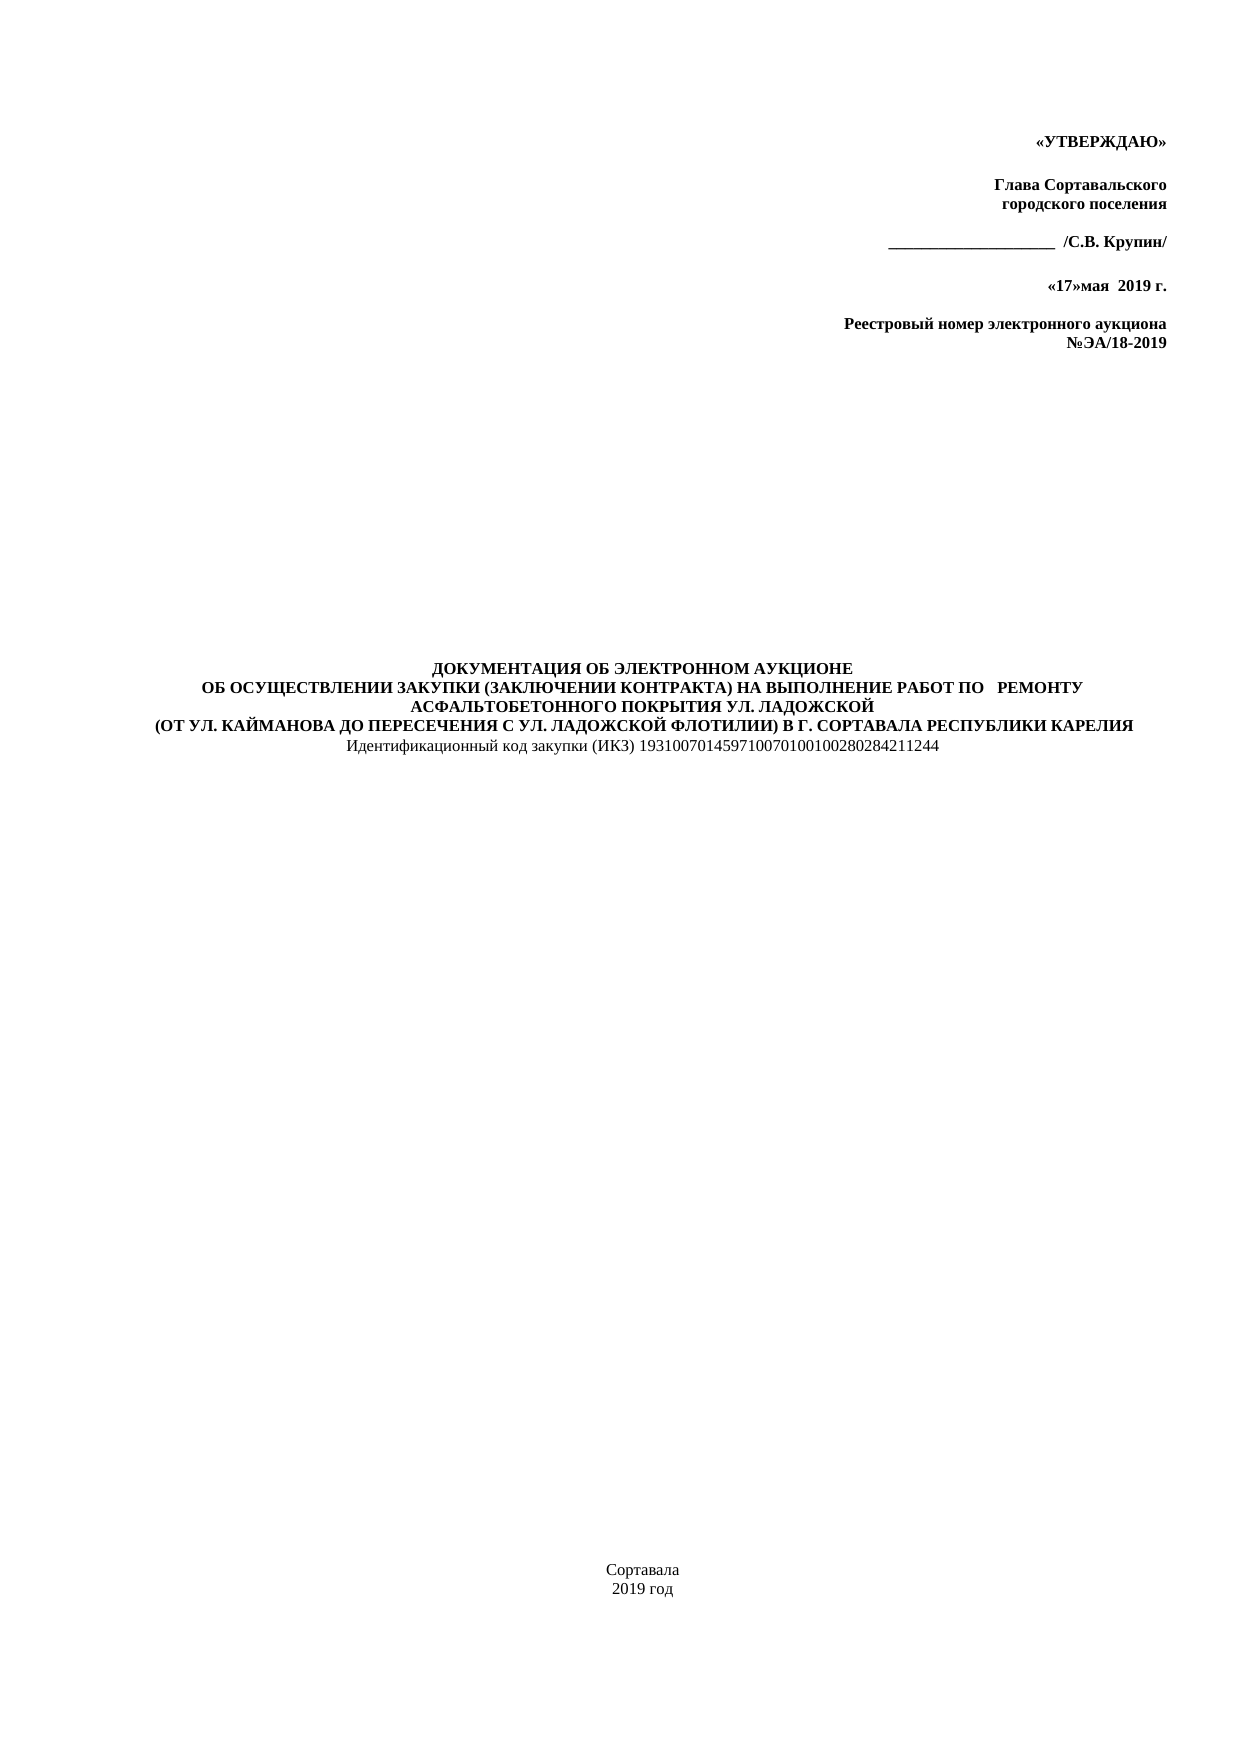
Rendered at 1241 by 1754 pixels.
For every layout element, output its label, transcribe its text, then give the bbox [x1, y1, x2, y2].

text Идентификационный код закупки (ИКЗ) 193100701459710070100100280284211244 [118, 735, 1167, 754]
text Реестровый номер электронного аукциона [118, 314, 1167, 333]
text ОБ ОСУЩЕСТВЛЕНИИ ЗАКУПКИ (ЗАКЛЮЧЕНИИ КОНТРАКТА) НА ВЫПОЛНЕНИЕ РАБОТ ПО РЕМОНТУ АСФАЛЬТОБЕТОННОГО ПОКРЫТИЯ УЛ. ЛАДОЖСКОЙ [118, 678, 1167, 716]
text ДОКУМЕНТАЦИЯ ОБ ЭЛЕКТРОННОМ АУКЦИОНЕ [118, 659, 1167, 678]
text «17»мая 2019 г. [118, 275, 1167, 294]
text (ОТ УЛ. КАЙМАНОВА ДО ПЕРЕСЕЧЕНИЯ С УЛ. ЛАДОЖСКОЙ ФЛОТИЛИИ) В Г. СОРТАВАЛА РЕСПУБЛИКИ КАРЕЛИЯ [118, 716, 1167, 735]
text ____________________ /С.В. Крупин/ [118, 232, 1167, 251]
text городского поселения [118, 194, 1167, 213]
text №ЭА/18-2019 [118, 333, 1167, 352]
text 2019 год [118, 1579, 1167, 1598]
text Глава Сортавальского [118, 174, 1167, 194]
text «УТВЕРЖДАЮ» [118, 131, 1167, 151]
text Сортавала [118, 1559, 1167, 1579]
